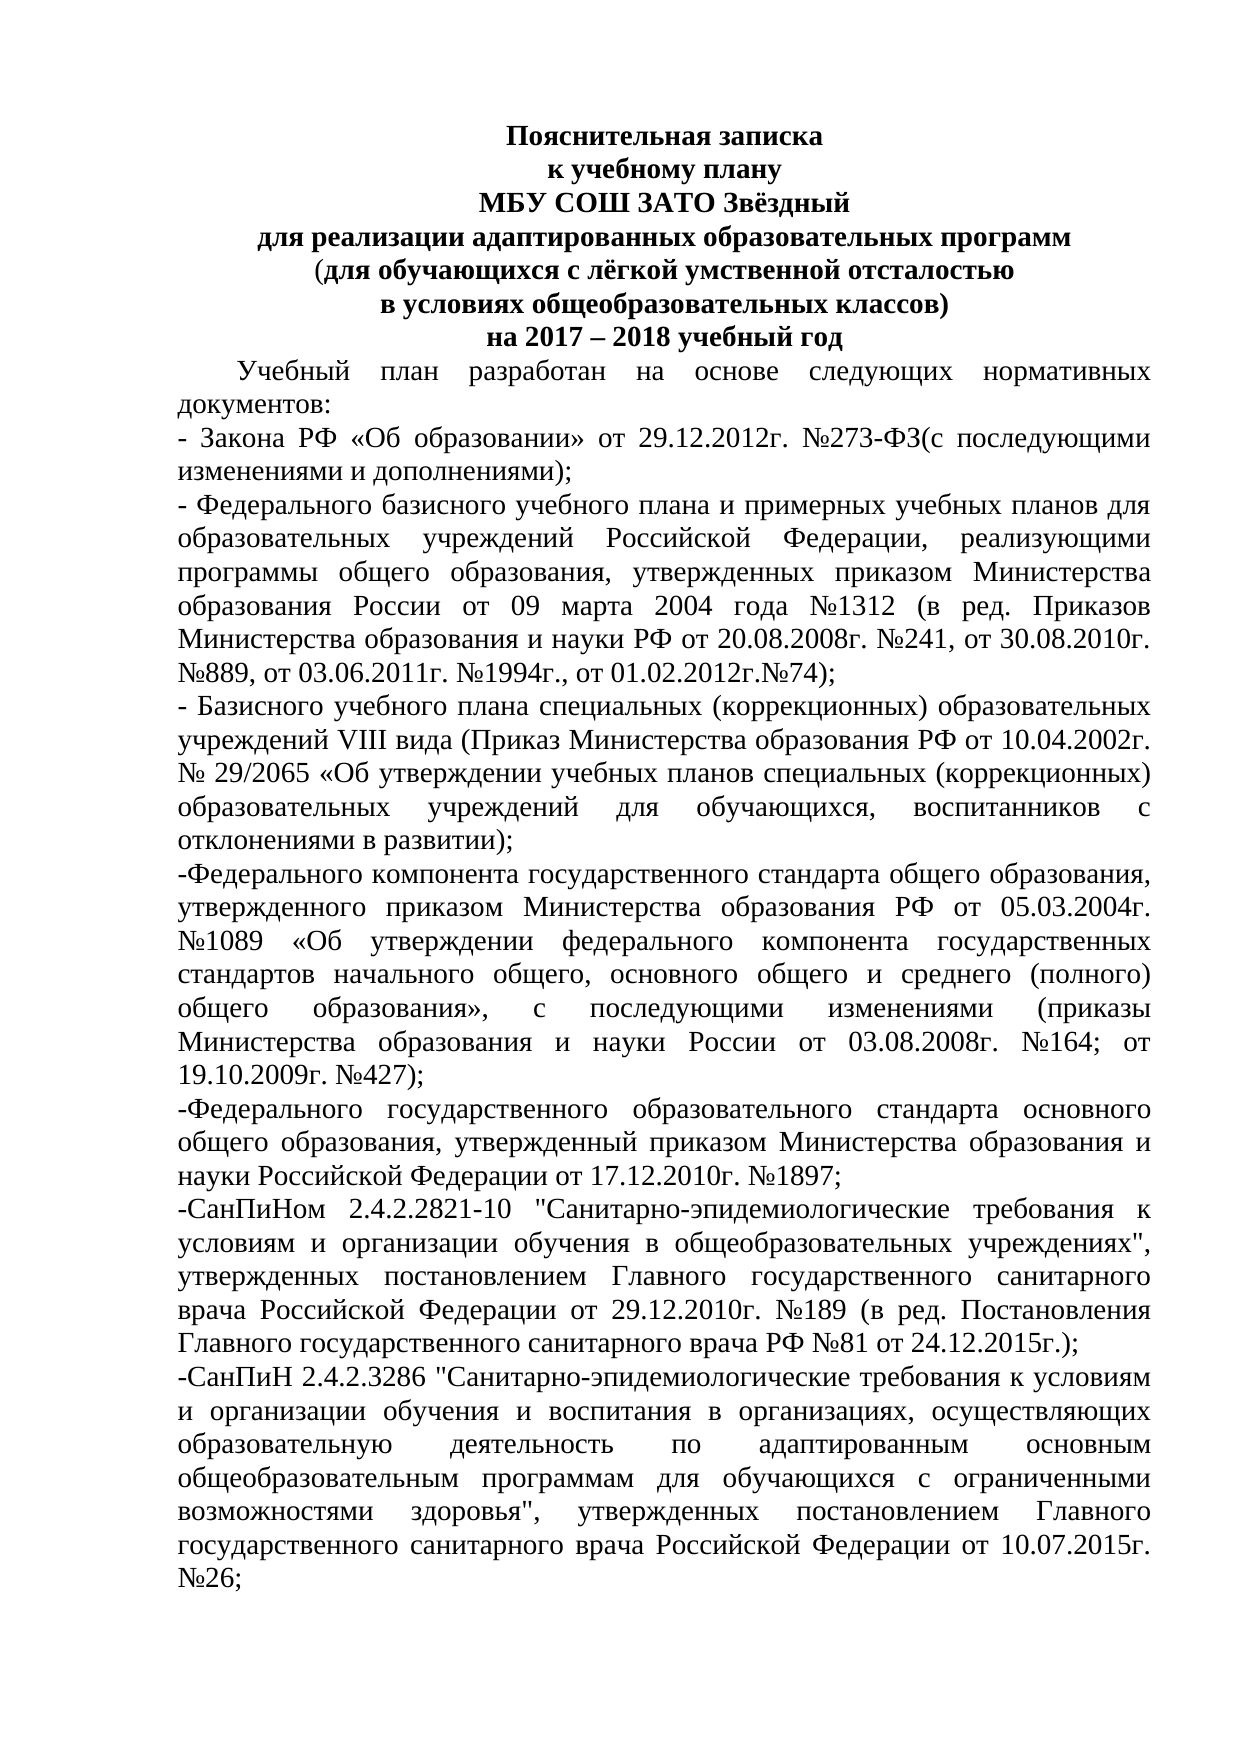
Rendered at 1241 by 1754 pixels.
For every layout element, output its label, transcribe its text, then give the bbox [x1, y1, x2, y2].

text Пояснительная записка [177, 118, 1152, 152]
text - Базисного учебного плана специальных (коррекционных) образовательных учреждений VIII вида (Приказ Министерства образования РФ от 10.04.2002г. № 29/2065 «Об утверждении учебных планов специальных (коррекционных) образовательных учреждений для обучающихся, воспитанников с отклонениями в развитии); [177, 688, 1152, 856]
text в условиях общеобразовательных классов) [177, 286, 1152, 319]
text -СанПиН 2.4.2.3286 "Санитарно-эпидемиологические требования к условиям и организации обучения и воспитания в организациях, осуществляющих образовательную деятельность по адаптированным основным общеобразовательным программам для обучающихся с ограниченными возможностями здоровья", утвержденных постановлением Главного государственного санитарного врача Российской Федерации от 10.07.2015г. №26; [177, 1359, 1152, 1594]
text к учебному плану [177, 152, 1152, 185]
text Учебный план разработан на основе следующих нормативных документов: [177, 353, 1152, 420]
text МБУ СОШ ЗАТО Звёздный [177, 185, 1152, 219]
text -Федерального компонента государственного стандарта общего образования, утвержденного приказом Министерства образования РФ от 05.03.2004г. №1089 «Об утверждении федерального компонента государственных стандартов начального общего, основного общего и среднего (полного) общего образования», с последующими изменениями (приказы Министерства образования и науки России от 03.08.2008г. №164; от 19.10.2009г. №427); [177, 856, 1152, 1091]
text - Закона РФ «Об образовании» от 29.12.2012г. №273-ФЗ(с последующими изменениями и дополнениями); [177, 420, 1152, 487]
text - Федерального базисного учебного плана и примерных учебных планов для образовательных учреждений Российской Федерации, реализующими программы общего образования, утвержденных приказом Министерства образования России от 09 марта 2004 года №1312 (в ред. Приказов Министерства образования и науки РФ от 20.08.2008г. №241, от 30.08.2010г. №889, от 03.06.2011г. №1994г., от 01.02.2012г.№74); [177, 487, 1152, 688]
text на 2017 – 2018 учебный год [177, 319, 1152, 353]
text -Федерального государственного образовательного стандарта основного общего образования, утвержденный приказом Министерства образования и науки Российской Федерации от 17.12.2010г. №1897; [177, 1091, 1152, 1191]
text -СанПиНом 2.4.2.2821-10 "Санитарно-эпидемиологические требования к условиям и организации обучения в общеобразовательных учреждениях", утвержденных постановлением Главного государственного санитарного врача Российской Федерации от 29.12.2010г. №189 (в ред. Постановления Главного государственного санитарного врача РФ №81 от 24.12.2015г.); [177, 1191, 1152, 1359]
text (для обучающихся с лёгкой умственной отсталостью [177, 252, 1152, 286]
text для реализации адаптированных образовательных программ [177, 219, 1152, 252]
